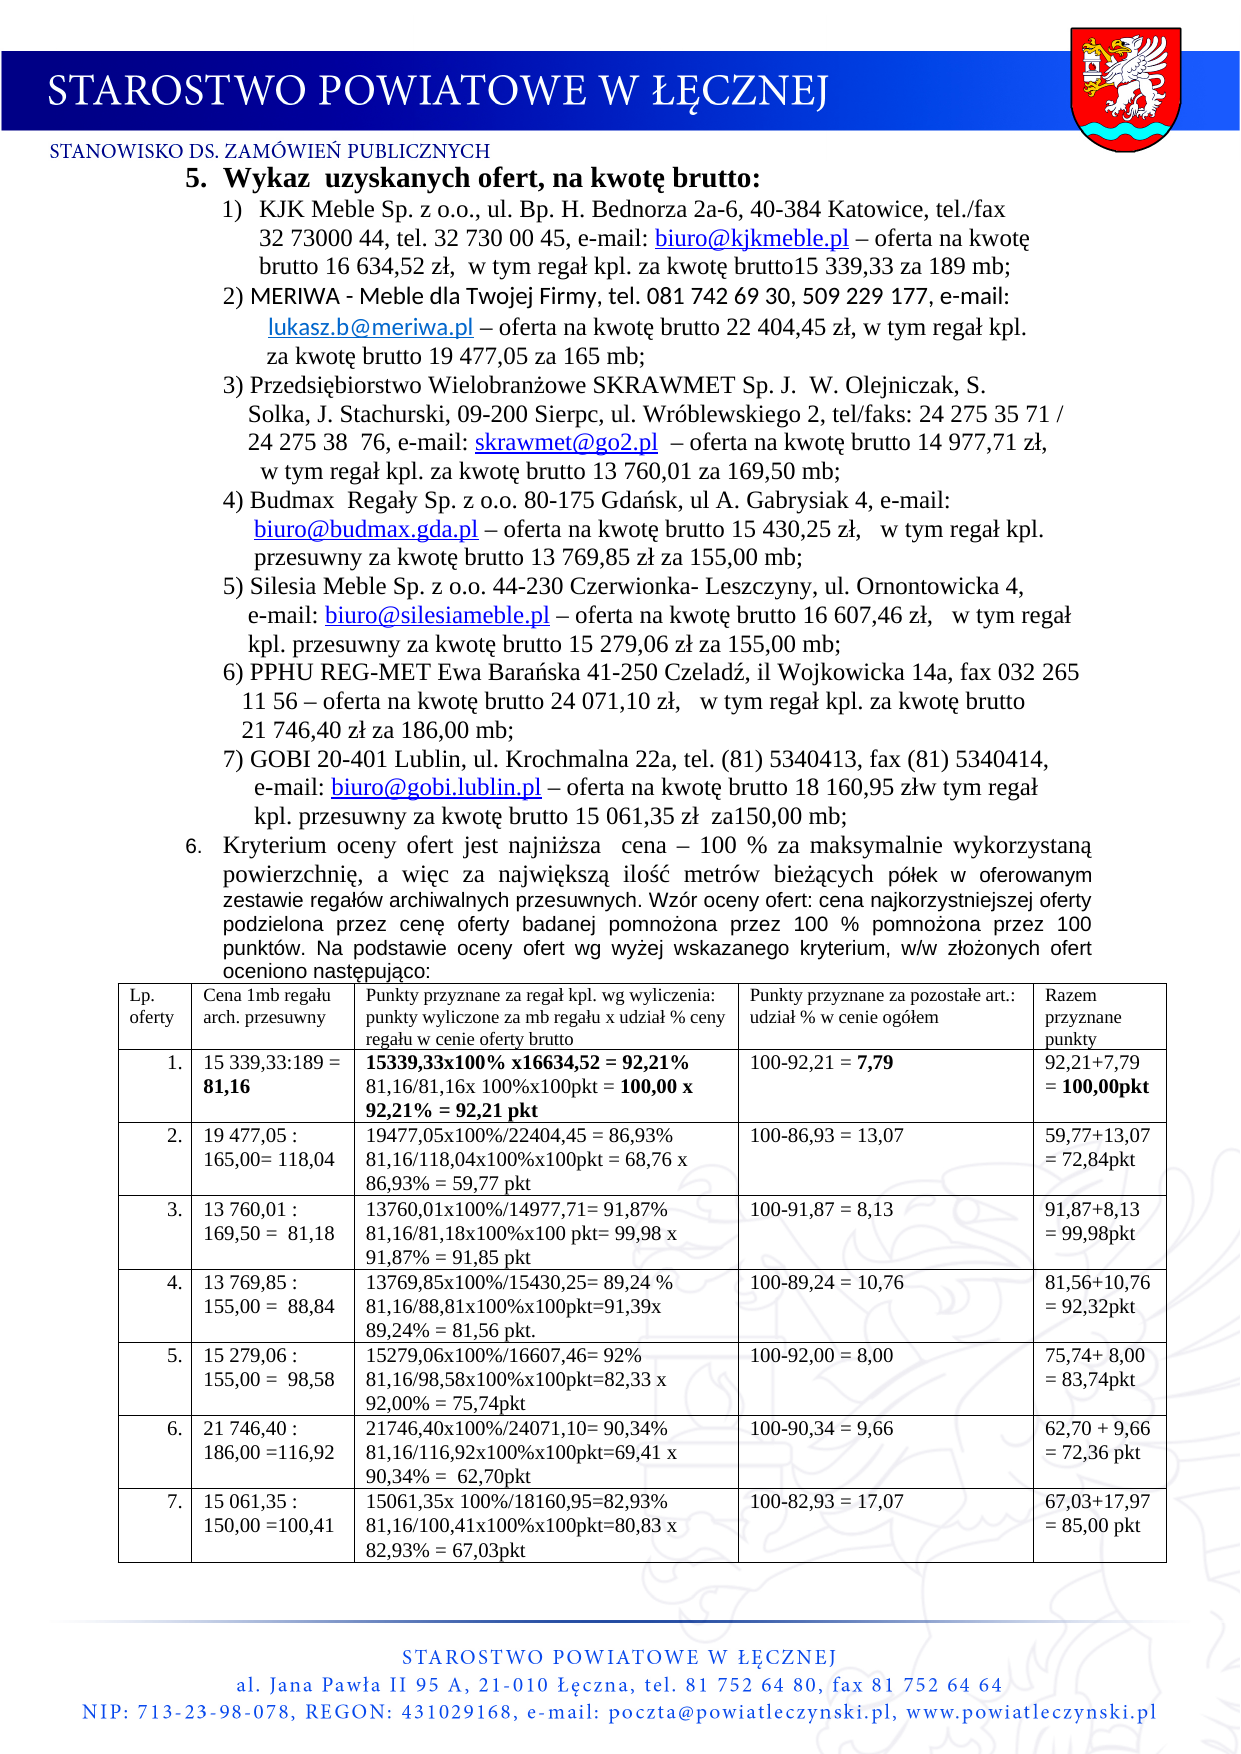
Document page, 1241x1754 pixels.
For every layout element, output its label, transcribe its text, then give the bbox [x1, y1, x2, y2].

table_cell [119, 1123, 191, 1195]
table_cell 100-90,34 = 9,66 [739, 1416, 1033, 1488]
table_cell 59,77+13,07= 72,84pkt [1034, 1123, 1166, 1195]
table_cell [119, 1050, 191, 1122]
table_cell 62,70 + 9,66 = 72,36 pkt [1034, 1416, 1166, 1488]
table_header Razem przyznane punkty [1034, 984, 1166, 1049]
table_cell 92,21+7,79 = 100,00pkt [1034, 1050, 1166, 1122]
table_cell 15279,06x100%/16607,46= 92% 81,16/98,58x100%x100pkt=82,33 x 92,00% = 75,74pkt [355, 1343, 738, 1415]
table_cell 100-91,87 = 8,13 [739, 1196, 1033, 1269]
table_cell 15061,35x 100%/18160,95=82,93% 81,16/100,41x100%x100pkt=80,83 x 82,93% = 67,03pkt [355, 1489, 738, 1562]
table_cell 15 339,33:189 = 81,16 [192, 1050, 354, 1122]
table_cell 15 061,35 : 150,00 =100,41 [192, 1489, 354, 1562]
table_cell 13 769,85 : 155,00 = 88,84 [192, 1270, 354, 1342]
table_header Lp. oferty [119, 984, 191, 1049]
text 3) Przedsiębiorstwo Wielobranżowe SKRAWMET Sp. J. W. Olejniczak, S. Solka, J. Stachurski, 09-200 Sierpc, ul. Wróblewskiego 2, tel/faks: 24 275 35 71 / 24 275 38 76, e-mail: skrawmet@go2.pl – oferta na kwotę brutto 14 977,71 zł, w tym regał kpl. za kwotę brutto 13 760,01 za 169,50 mb; [223, 370, 1093, 485]
list KJK Meble Sp. z o.o., ul. Bp. H. Bednorza 2a-6, 40-384 Katowice, tel./fax 32 73000 44, tel. 32 730 00 45, e-mail: biuro@kjkmeble.pl – oferta na kwotę brutto 16 634,52 zł, w tym regał kpl. za kwotę brutto15 339,33 za 189 mb; [221, 194, 1093, 280]
picture [0, 15, 1240, 161]
table_cell 13 760,01 : 169,50 = 81,18 [192, 1196, 354, 1269]
text 2) MERIWA - Meble dla Twojej Firmy, tel. 081 742 69 30, 509 229 177, e-mail: lukasz.b@meriwa.pl – oferta na kwotę brutto 22 404,45 zł, w tym regał kpl. za kwotę brutto 19 477,05 za 165 mb; [223, 280, 1093, 370]
table_cell 15339,33x100% x16634,52 = 92,21% 81,16/81,16x 100%x100pkt = 100,00 x 92,21% = 92,21 pkt [355, 1050, 738, 1122]
table_cell 21746,40x100%/24071,10= 90,34% 81,16/116,92x100%x100pkt=69,41 x 90,34% = 62,70pkt [355, 1416, 738, 1488]
table_cell [119, 1196, 191, 1269]
table_cell 100-92,21 = 7,79 [739, 1050, 1033, 1122]
table_cell [119, 1270, 191, 1342]
text 4) Budmax Regały Sp. z o.o. 80-175 Gdańsk, ul A. Gabrysiak 4, e-mail: biuro@budmax.gda.pl – oferta na kwotę brutto 15 430,25 zł, w tym regał kpl. przesuwny za kwotę brutto 13 769,85 zł za 155,00 mb; [223, 485, 1093, 571]
text 5) Silesia Meble Sp. z o.o. 44-230 Czerwionka- Leszczyny, ul. Ornontowicka 4, e-mail: biuro@silesiameble.pl – oferta na kwotę brutto 16 607,46 zł, w tym regał kpl. przesuwny za kwotę brutto 15 279,06 zł za 155,00 mb; [223, 571, 1093, 657]
table_cell 19 477,05 : 165,00= 118,04 [192, 1123, 354, 1195]
list Kryterium oceny ofert jest najniższa cena – 100 % za maksymalnie wykorzystaną powierzchnię, a więc za największą ilość metrów bieżących półek w oferowanym zestawie regałów archiwalnych przesuwnych. Wzór oceny ofert: cena najkorzystniejszej oferty podzielona przez cenę oferty badanej pomnożona przez 100 % pomnożona przez 100 punktów. Na podstawie oceny ofert wg wyżej wskazanego kryterium, w/w złożonych ofert oceniono następująco: [185, 830, 1093, 983]
table_cell [119, 1343, 191, 1415]
table_cell 21 746,40 : 186,00 =116,92 [192, 1416, 354, 1488]
list Wykaz uzyskanych ofert, na kwotę brutto: [185, 161, 1093, 194]
text 6) PPHU REG-MET Ewa Barańska 41-250 Czeladź, il Wojkowicka 14a, fax 032 265 11 56 – oferta na kwotę brutto 24 071,10 zł, w tym regał kpl. za kwotę brutto 21 746,40 zł za 186,00 mb; [223, 657, 1093, 744]
table_cell 81,56+10,76 = 92,32pkt [1034, 1270, 1166, 1342]
table_cell 13769,85x100%/15430,25= 89,24 % 81,16/88,81x100%x100pkt=91,39x 89,24% = 81,56 pkt. [355, 1270, 738, 1342]
table_cell [119, 1489, 191, 1562]
picture [0, 1122, 1240, 1754]
text 7) GOBI 20-401 Lublin, ul. Krochmalna 22a, tel. (81) 5340413, fax (81) 5340414, e-mail: biuro@gobi.lublin.pl – oferta na kwotę brutto 18 160,95 złw tym regał kpl. przesuwny za kwotę brutto 15 061,35 zł za150,00 mb; [223, 744, 1093, 830]
table_cell 100-89,24 = 10,76 [739, 1270, 1033, 1342]
table_header Cena 1mb regału arch. przesuwny [192, 984, 354, 1049]
table_cell 13760,01x100%/14977,71= 91,87% 81,16/81,18x100%x100 pkt= 99,98 x 91,87% = 91,85 pkt [355, 1196, 738, 1269]
table_cell 67,03+17,97 = 85,00 pkt [1034, 1489, 1166, 1562]
table_header Punkty przyznane za pozostałe art.: udział % w cenie ogółem [739, 984, 1033, 1049]
table_cell 100-82,93 = 17,07 [739, 1489, 1033, 1562]
table_cell 15 279,06 : 155,00 = 98,58 [192, 1343, 354, 1415]
table_cell 91,87+8,13 = 99,98pkt [1034, 1196, 1166, 1269]
table_cell 100-92,00 = 8,00 [739, 1343, 1033, 1415]
table_cell 75,74+ 8,00 = 83,74pkt [1034, 1343, 1166, 1415]
table_cell [119, 1416, 191, 1488]
table_header Punkty przyznane za regał kpl. wg wyliczenia: punkty wyliczone za mb regału x udział % ceny regału w cenie oferty brutto [355, 984, 738, 1049]
table_cell 100-86,93 = 13,07 [739, 1123, 1033, 1195]
table_cell 19477,05x100%/22404,45 = 86,93% 81,16/118,04x100%x100pkt = 68,76 x 86,93% = 59,77 pkt [355, 1123, 738, 1195]
